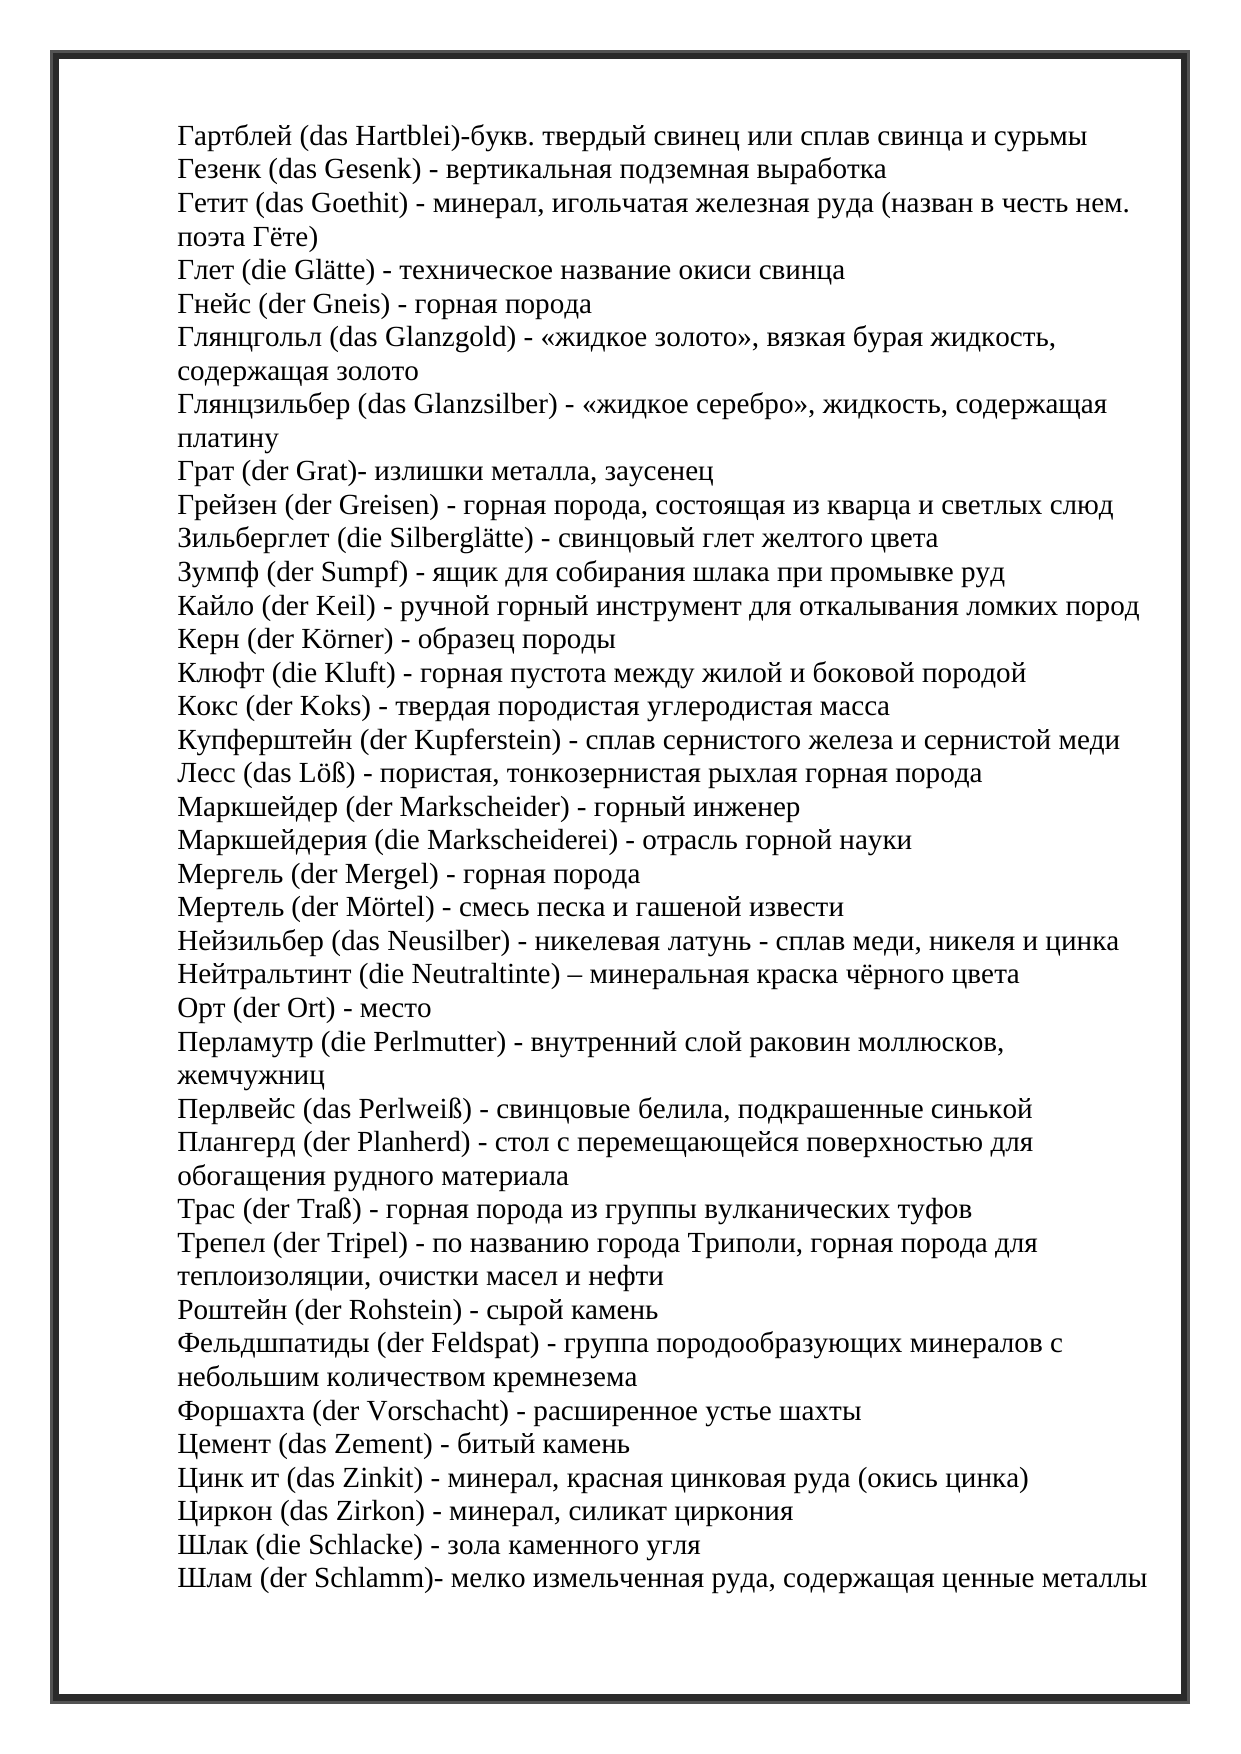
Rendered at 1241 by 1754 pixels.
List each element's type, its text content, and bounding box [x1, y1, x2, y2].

text содержащая золото [177, 353, 1152, 386]
text Гетит (das Goethit) - минерал, игольчатая железная руда (назван в честь нем. поэта Гёте) [177, 185, 1152, 252]
text Кокс (der Koks) - твердая породистая углеродистая масса [177, 688, 1152, 722]
text Фельдшпатиды (der Feldspat) - группа породообразующих минералов с небольшим количеством кремнезема [177, 1326, 1152, 1393]
text Роштейн (der Rohstein) - сырой камень [177, 1292, 1152, 1326]
text Маркшейдер (der Markscheider) - горный инженер [177, 789, 1152, 822]
text Цинк ит (das Zinkit) - минерал, красная цинковая руда (окись цинка) [177, 1460, 1152, 1493]
text Трас (der Traß) - горная порода из группы вулканических туфов [177, 1191, 1152, 1225]
text Керн (der Körner) - образец породы [177, 621, 1152, 655]
text Нейтральтинт (die Neutraltinte) – минеральная краска чёрного цвета [177, 957, 1152, 990]
text Гезенк (das Gesenk) - вертикальная подземная выработка [177, 152, 1152, 185]
text Трепел (der Tripel) - по названию города Триполи, горная порода для теплоизоляции, очистки масел и нефти [177, 1225, 1152, 1292]
text Шлам (der Schlamm)- мелко измельченная руда, содержащая ценные металлы [177, 1560, 1152, 1594]
text Глянцзильбeр (das Glanzsilber) - «жидкое серебро», жидкость, содержащая [177, 386, 1152, 420]
text Лeсс (das Löß) - пористая, тонкозернистая рыхлая горная порода [177, 755, 1152, 789]
text Циркон (das Zirkon) - минерал, силикат циркония [177, 1493, 1152, 1527]
text Нейзильбер (das Neusilber) - никелевая латунь - сплав меди, никеля и цинка [177, 923, 1152, 957]
text Перламутр (die Perlmutter) - внутренний слой раковин моллюсков, жемчужниц [177, 1024, 1152, 1091]
text Мергель (der Mergel) - горная порода [177, 856, 1152, 889]
text Глет (die Glätte) - техническое название окиси свинца [177, 252, 1152, 286]
text Мертель (der Mörtel) - смесь песка и гашеной извести [177, 889, 1152, 923]
text Грейзен (der Greisen) - горная порода, состоящая из кварца и светлых слюд [177, 487, 1152, 521]
text Клюфт (die Kluft) - горная пустота между жилой и боковой породой [177, 655, 1152, 688]
text Форшахта (der Vorschacht) - расширенное устье шахты [177, 1393, 1152, 1426]
text Грат (der Grat)- излишки металла, заусенец [177, 453, 1152, 487]
text Глянцгольл (das Glanzgold) - «жидкое золото», вязкая бурая жидкость, [177, 319, 1152, 353]
text платину [177, 420, 1152, 453]
text Opт (der Ort) - место [177, 990, 1152, 1024]
text Шлак (die Schlacke) - зола каменного угля [177, 1527, 1152, 1560]
text Маркшейдерия (die Markscheiderei) - отрасль горной науки [177, 822, 1152, 856]
text Зильберглет (die Silberglätte) - свинцовый глет желтого цвета [177, 521, 1152, 554]
text Цемент (das Zement) - битый камень [177, 1426, 1152, 1460]
text Плангерд (der Planherd) - стол с перемещающейся поверхностью для обогащения рудного материала [177, 1124, 1152, 1191]
text Гнейс (der Gneis) - горная порода [177, 286, 1152, 319]
text Купферштейн (der Kupferstein) - сплав сернистого железа и сернистой меди [177, 722, 1152, 755]
text Перлвейс (das Perlweiß) - свинцовые белила, подкрашенные синькой [177, 1091, 1152, 1124]
text Гартблей (das Hartblei)-букв. твердый свинец или сплав свинца и сурьмы [177, 118, 1152, 152]
text Зумпф (der Sumpf) - ящик для собирания шлака при промывке руд [177, 554, 1152, 588]
text Кайло (der Keil) - ручной горный инструмент для откалывания ломких пород [177, 588, 1152, 621]
